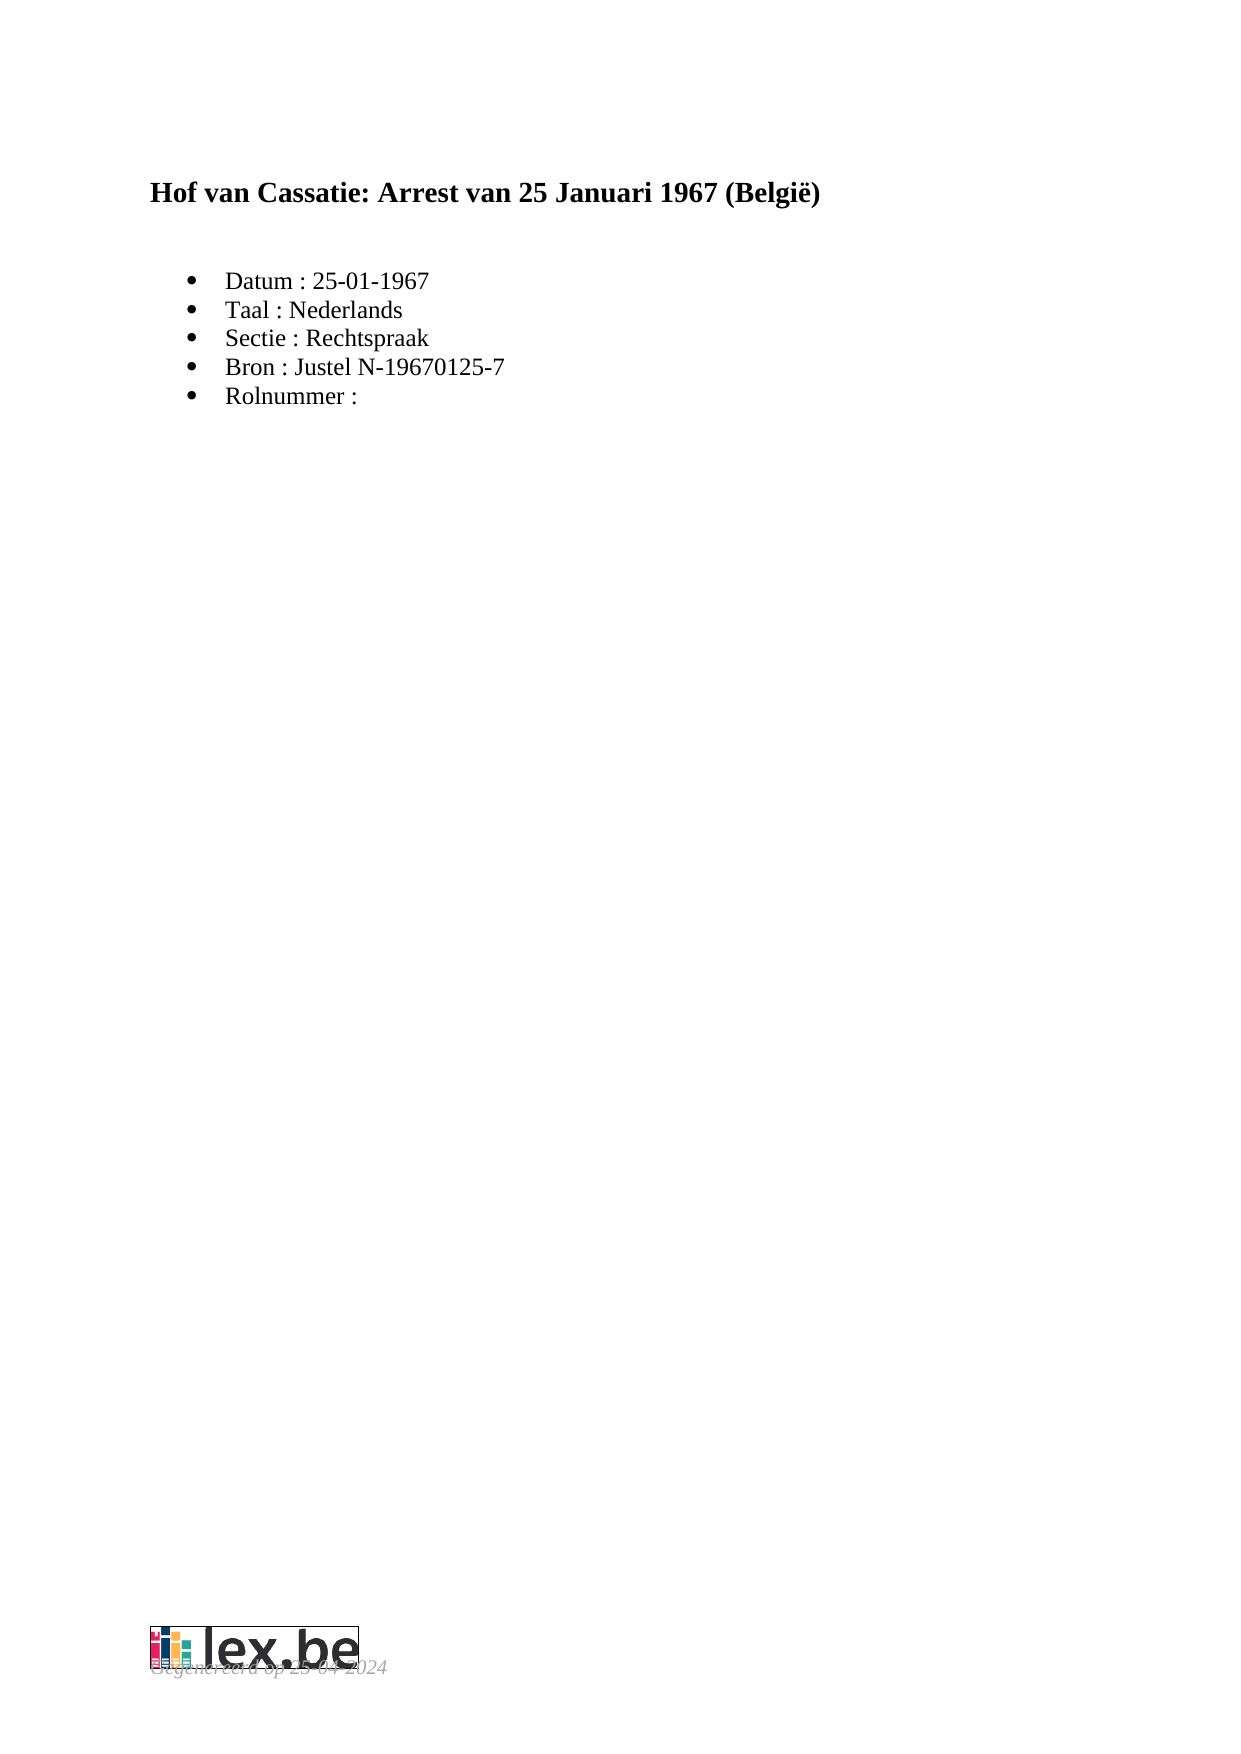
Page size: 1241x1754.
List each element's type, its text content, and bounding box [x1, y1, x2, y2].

list Sectie : Rechtspraak [187, 323, 1090, 352]
list Bron : Justel N-19670125-7 [187, 352, 1090, 381]
subtitle Hof van Cassatie: Arrest van 25 Januari 1967 (België) [150, 175, 1090, 208]
list Datum : 25-01-1967 [187, 266, 1090, 295]
list Rolnummer : [187, 381, 1090, 410]
picture [151, 1627, 358, 1668]
list Taal : Nederlands [187, 295, 1090, 323]
